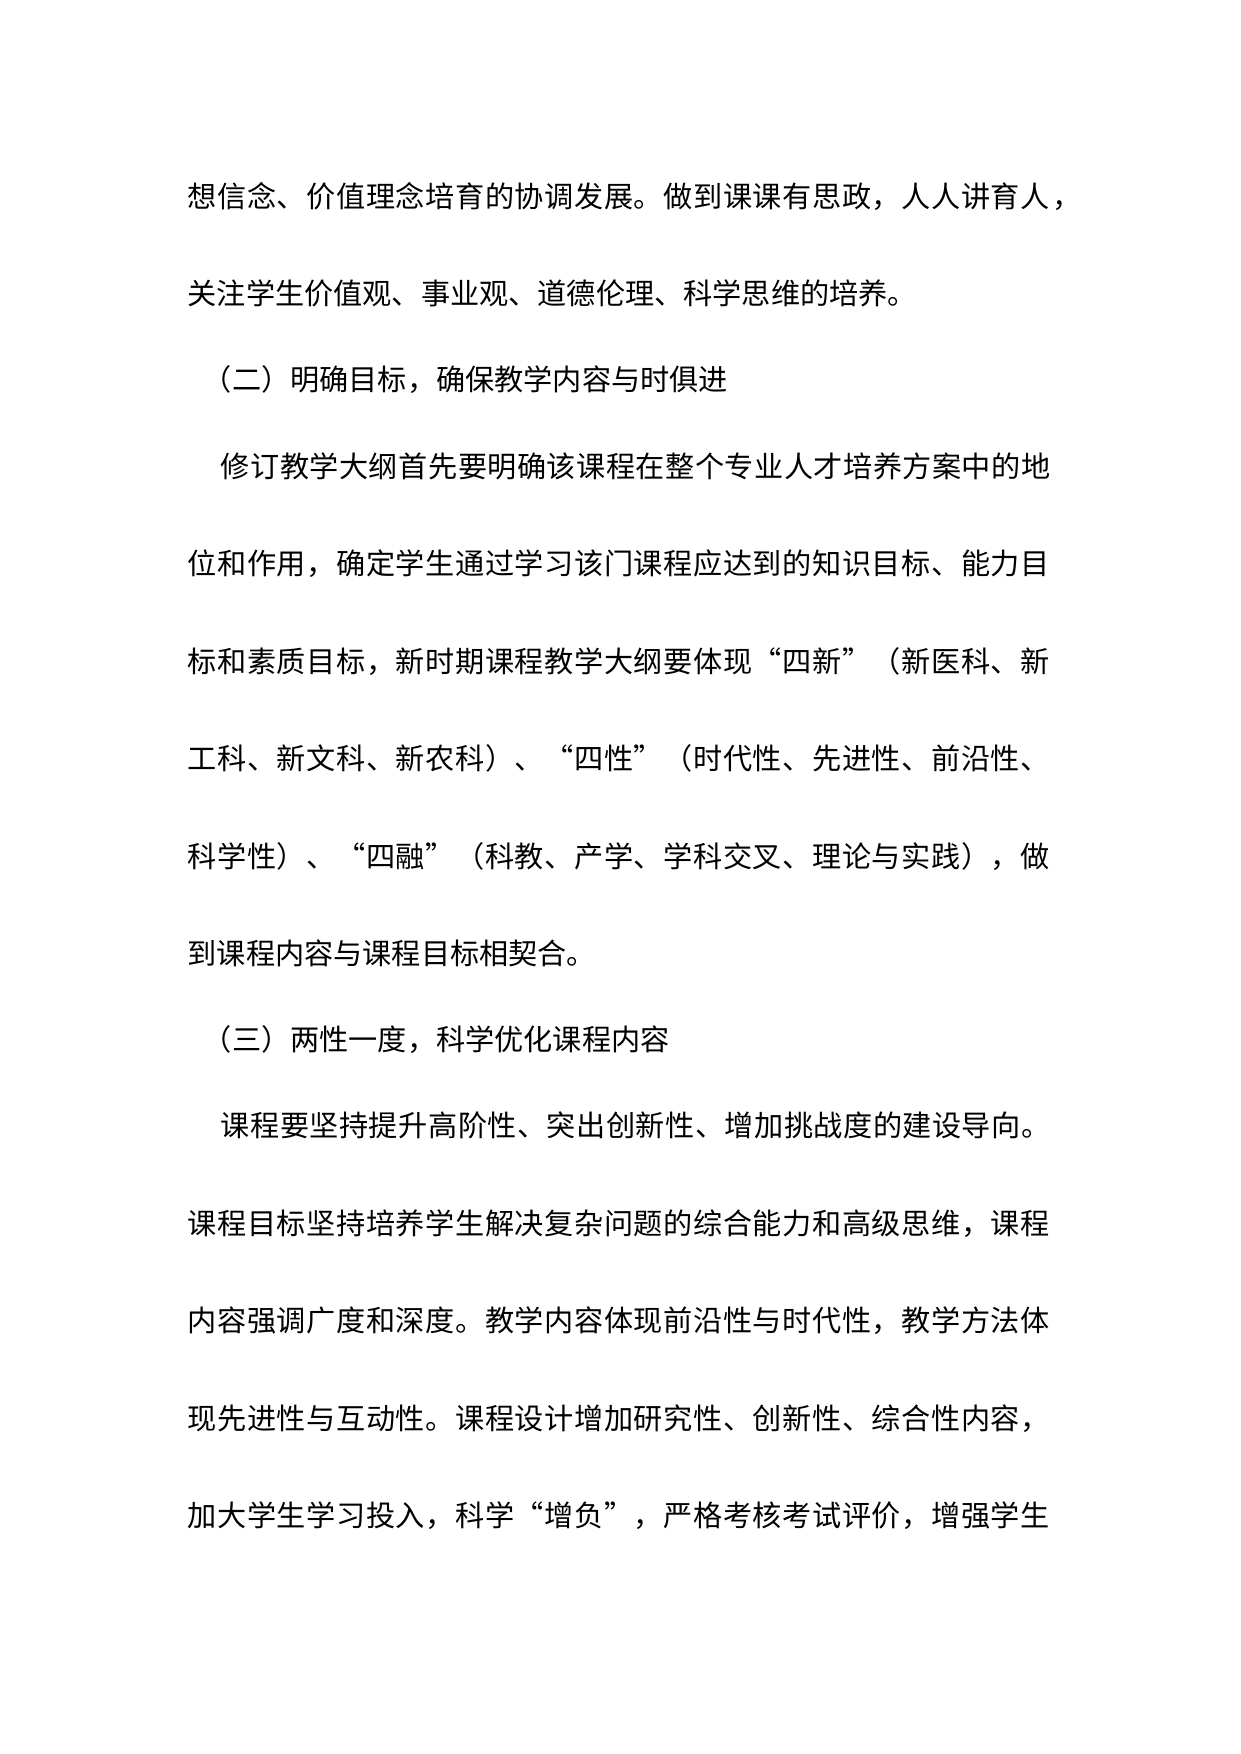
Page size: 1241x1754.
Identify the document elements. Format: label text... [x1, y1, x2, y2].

text （三）两性一度，科学优化课程内容 [187, 1005, 1053, 1070]
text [187, 162, 1053, 324]
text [187, 1092, 1053, 1547]
text （二）明确目标，确保教学内容与时俱进 [187, 346, 1053, 411]
text 修订教学大纲首先要明确该课程在整个专业人才培养方案中的地位和作用，确定学生通过学习该门课程应达到的知识目标、能力目标和素质目标，新时期课程教学大纲要体现“四新”（新医科、新工科、新文科、新农科）、“四性”（时代性、先进性、前沿性、科学性）、“四融”（科教、产学、学科交叉、理论与实践），做到课程内容与课程目标相契合。 [187, 432, 1053, 984]
